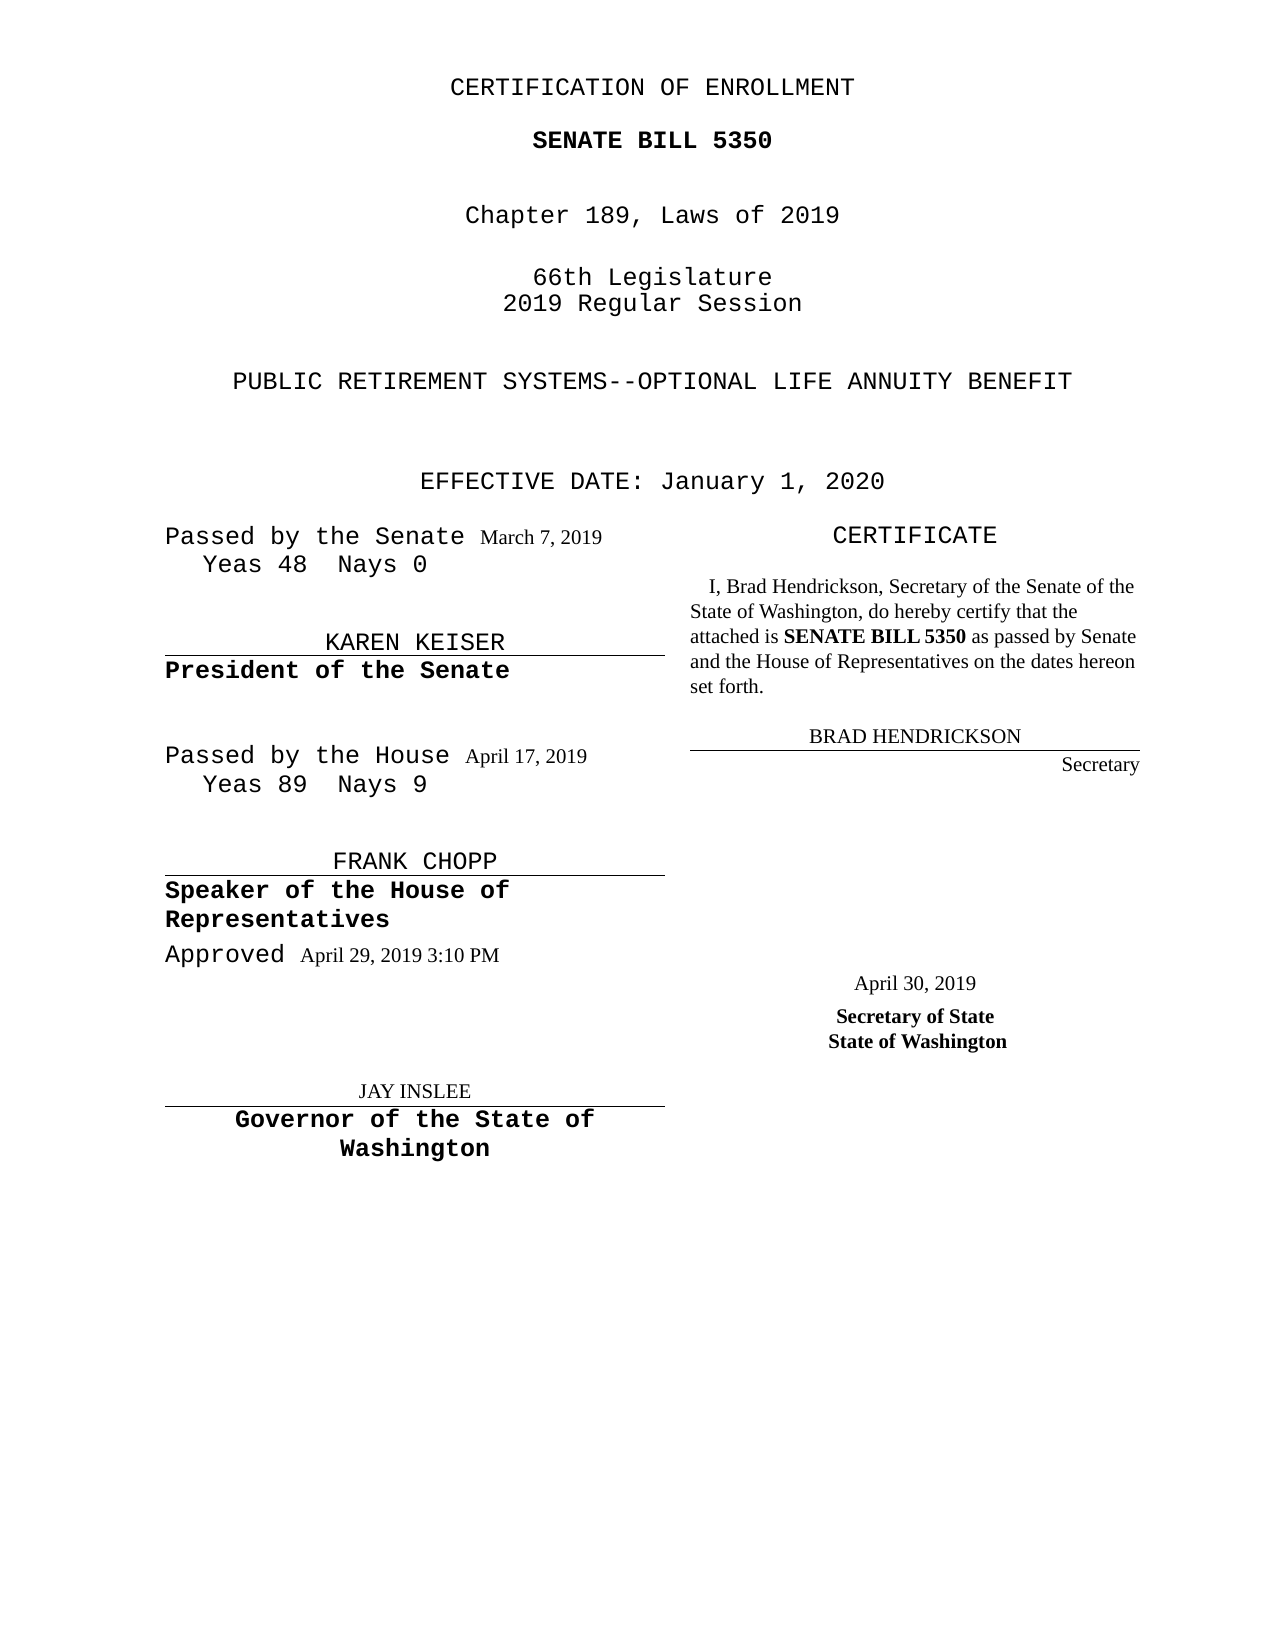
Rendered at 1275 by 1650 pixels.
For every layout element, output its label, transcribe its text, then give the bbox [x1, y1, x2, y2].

table_cell JAY INSLEE Governor of the State of Washington [153, 1000, 677, 1168]
table_header Passed by the Senate March 7, 2019 Yeas 48 Nays 0 KAREN KEISER President of the Senate Passed by the House April 17, 2019 Yeas 89 Nays 9 FRANK CHOPP Speaker of the House of Representatives [153, 519, 677, 939]
text SENATE BILL 5350 [135, 128, 1170, 153]
text EFFECTIVE DATE: January 1, 2020 [135, 469, 1170, 494]
table_cell April 30, 2019 [678, 939, 1152, 999]
text 2019 Regular Session [135, 291, 1170, 319]
table_cell Secretary of State State of Washington [678, 1000, 1152, 1168]
text CERTIFICATION OF ENROLLMENT [135, 75, 1170, 103]
table_header CERTIFICATE I, Brad Hendrickson, Secretary of the Senate of the State of Washington, do hereby certify that the attached is SENATE BILL 5350 as passed by Senate and the House of Representatives on the dates hereon set forth. BRAD HENDRICKSON Secretary [678, 519, 1152, 939]
text Chapter 189, Laws of 2019 [135, 203, 1170, 228]
text 66th Legislature [135, 266, 1170, 291]
table_cell Approved April 29, 2019 3:10 PM [153, 939, 677, 999]
text PUBLIC RETIREMENT SYSTEMS--OPTIONAL LIFE ANNUITY BENEFIT [135, 369, 1170, 394]
